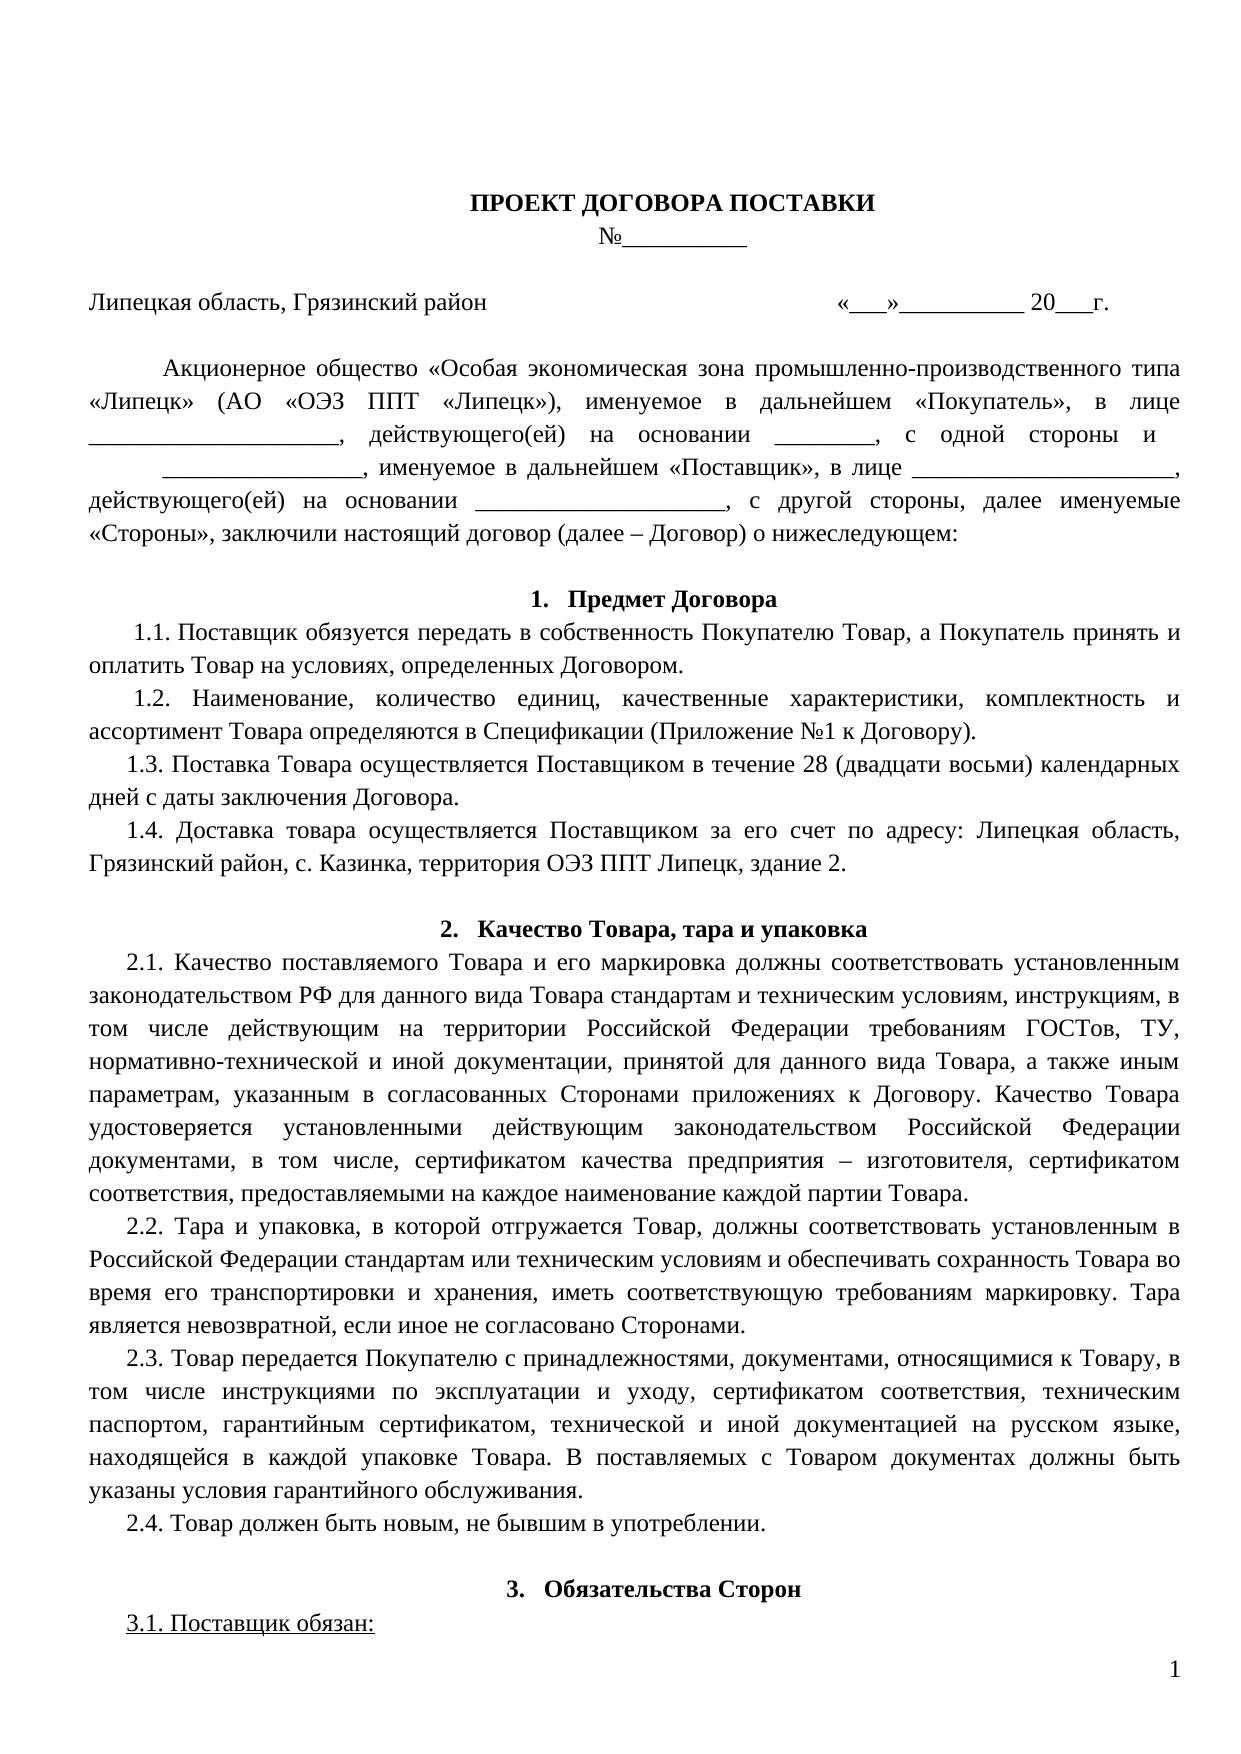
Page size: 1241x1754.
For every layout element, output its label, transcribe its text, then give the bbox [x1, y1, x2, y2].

text 2.3. Товар передается Покупателю с принадлежностями, документами, относящимися к Товару, в том числе инструкциями по эксплуатации и уходу, сертификатом соответствия, техническим паспортом, гарантийным сертификатом, технической и иной документацией на русском языке, находящейся в каждой упаковке Товара. В поставляемых с Товаром документах должны быть указаны условия гарантийного обслуживания. [89, 1343, 1181, 1504]
text 1.3. Поставка Товара осуществляется Поставщиком в течение 28 (двадцати восьми) календарных дней с даты заключения Договора. [89, 749, 1181, 811]
text 3.1. Поставщик обязан: [89, 1608, 1181, 1636]
list Поставщик обязуется передать в собственность Покупателю Товар, а Покупатель принять и оплатить Товар на условиях, определенных Договором. [89, 617, 1181, 679]
text ПРОЕКТ ДОГОВОРА ПОСТАВКИ [89, 188, 1181, 216]
text 2.2. Тара и упаковка, в которой отгружается Товар, должны соответствовать установленным в Российской Федерации стандартам или техническим условиям и обеспечивать сохранность Товара во время его транспортировки и хранения, иметь соответствующую требованиям маркировку. Тара является невозвратной, если иное не согласовано Сторонами. [89, 1211, 1181, 1339]
text 2.4. Товар должен быть новым, не бывшим в употреблении. [89, 1508, 1181, 1537]
text №__________ [89, 221, 1181, 249]
list Обязательства Сторон [126, 1574, 1181, 1603]
text 1.4. Доставка товара осуществляется Поставщиком за его счет по адресу: Липецкая область, Грязинский район, с. Казинка, территория ОЭЗ ППТ Липецк, здание 2. [89, 815, 1181, 877]
text 1.2. Наименование, количество единиц, качественные характеристики, комплектность и ассортимент Товара определяются в Спецификации (Приложение №1 к Договору). [89, 683, 1181, 745]
text Липецкая область, Грязинский район «___»__________ 20___г. [89, 287, 1181, 316]
text 2.1. Качество поставляемого Товара и его маркировка должны соответствовать установленным законодательством РФ для данного вида Товара стандартам и техническим условиям, инструкциям, в том числе действующим на территории Российской Федерации требованиям ГОСТов, ТУ, нормативно-технической и иной документации, принятой для данного вида Товара, а также иным параметрам, указанным в согласованных Сторонами приложениях к Договору. Качество Товара удостоверяется установленными действующим законодательством Российской Федерации документами, в том числе, сертификатом качества предприятия – изготовителя, сертификатом соответствия, предоставляемыми на каждое наименование каждой партии Товара. [89, 947, 1181, 1207]
list Предмет Договора [126, 584, 1181, 613]
list Качество Товара, тара и упаковка [126, 914, 1181, 943]
text Акционерное общество «Особая экономическая зона промышленно-производственного типа «Липецк» (АО «ОЭЗ ППТ «Липецк»), именуемое в дальнейшем «Покупатель», в лице ____________________, действующего(ей) на основании ________, с одной стороны и ________________, именуемое в дальнейшем «Поставщик», в лице _____________________, действующего(ей) на основании ____________________, с другой стороны, далее именуемые «Стороны», заключили настоящий договор (далее – Договор) о нижеследующем: [89, 353, 1181, 547]
